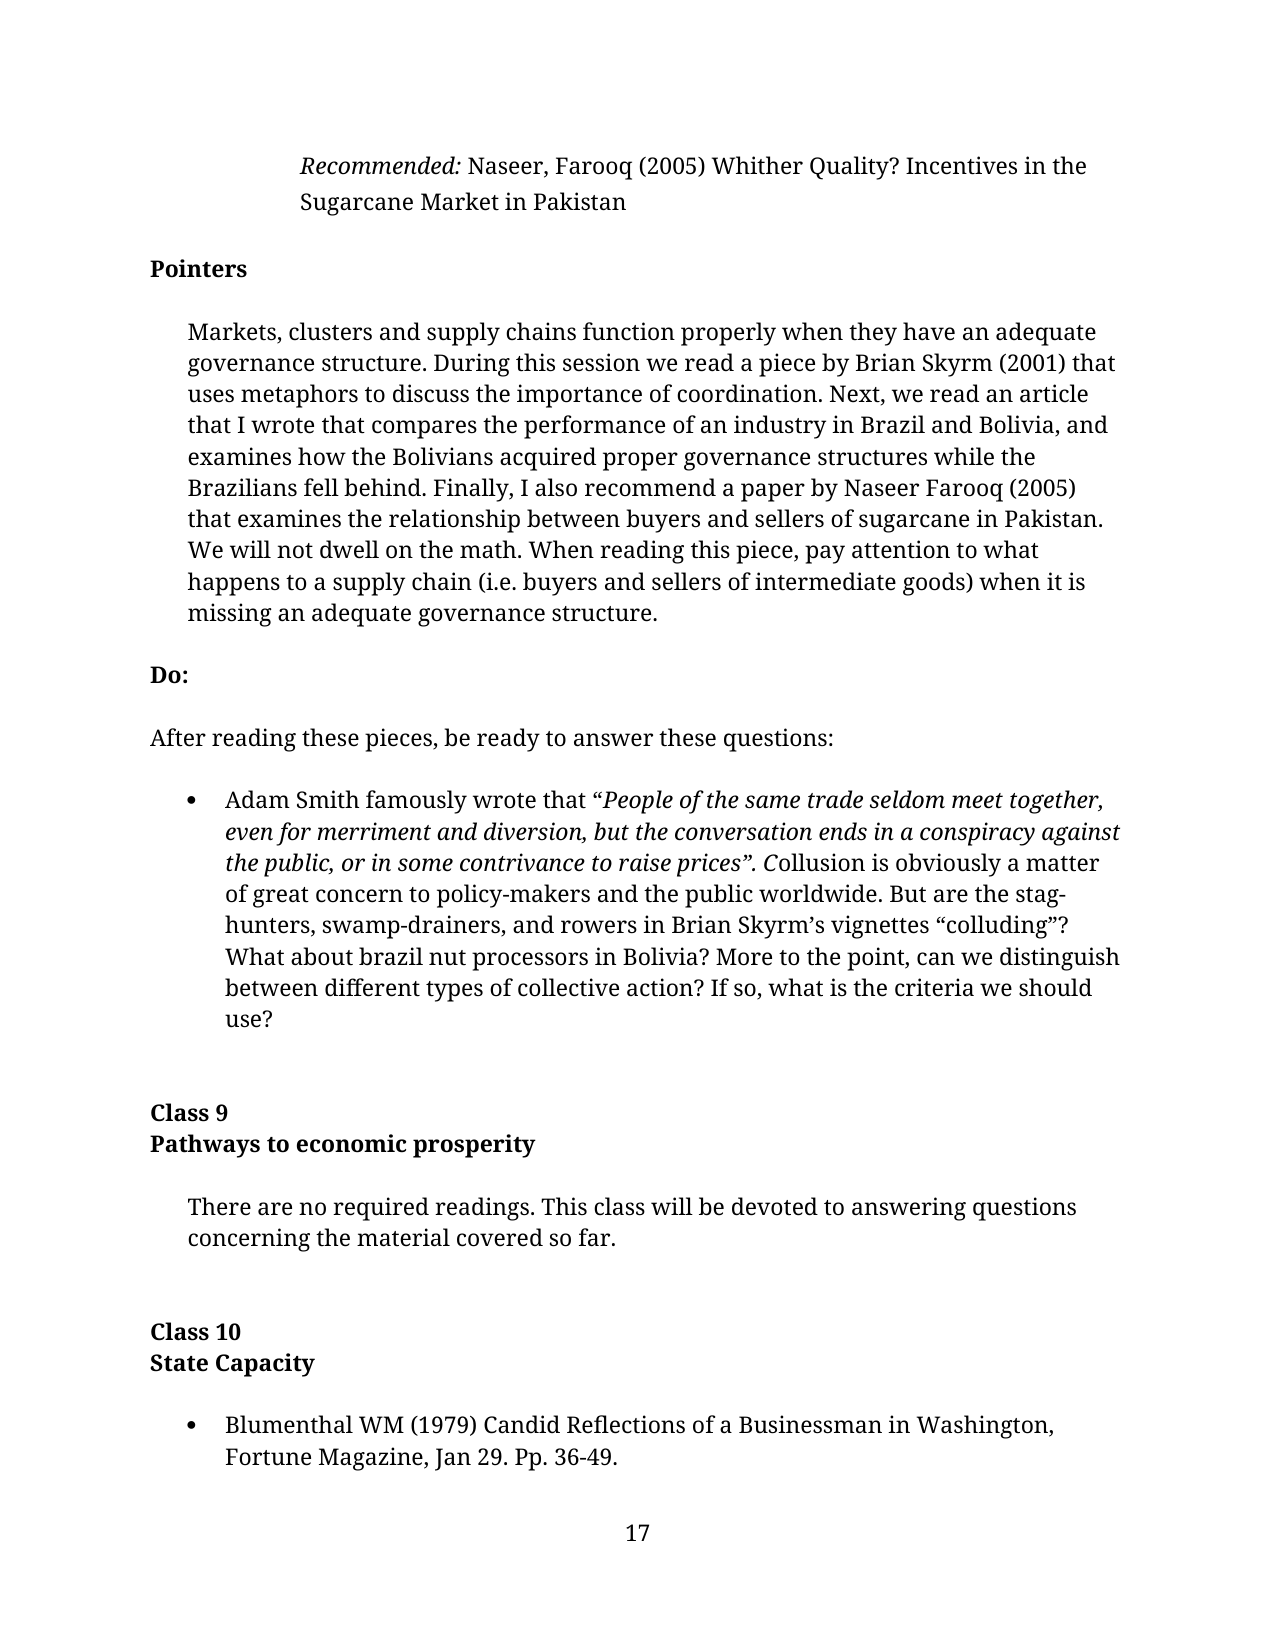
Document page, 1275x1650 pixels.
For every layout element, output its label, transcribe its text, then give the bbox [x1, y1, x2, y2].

text Recommended: Naseer, Farooq (2005) Whither Quality? Incentives in the Sugarcane Market in Pakistan [300, 150, 1125, 217]
text Do: [150, 659, 1125, 691]
text There are no required readings. This class will be devoted to answering questions concerning the material covered so far. [187, 1191, 1125, 1253]
text Pathways to economic prosperity [150, 1128, 1125, 1159]
subtitle Pointers [150, 253, 1125, 284]
text Class 10 [150, 1316, 1125, 1347]
text After reading these pieces, be ready to answer these questions: [150, 722, 1125, 753]
text Markets, clusters and supply chains function properly when they have an adequate governance structure. During this session we read a piece by Brian Skyrm (2001) that uses metaphors to discuss the importance of coordination. Next, we read an article that I wrote that compares the performance of an industry in Brazil and Bolivia, and examines how the Bolivians acquired proper governance structures while the Brazilians fell behind. Finally, I also recommend a paper by Naseer Farooq (2005) that examines the relationship between buyers and sellers of sugarcane in Pakistan. We will not dwell on the math. When reading this piece, pay attention to what happens to a supply chain (i.e. buyers and sellers of intermediate goods) when it is missing an adequate governance structure. [187, 316, 1125, 628]
list Adam Smith famously wrote that “People of the same trade seldom meet together, even for merriment and diversion, but the conversation ends in a conspiracy against the public, or in some contrivance to raise prices”. Collusion is obviously a matter of great concern to policy-makers and the public worldwide. But are the stag-hunters, swamp-drainers, and rowers in Brian Skyrm’s vignettes “colluding”? What about brazil nut processors in Bolivia? More to the point, can we distinguish between different types of collective action? If so, what is the criteria we should use? [187, 784, 1125, 1034]
text Class 9 [150, 1097, 1125, 1128]
list Blumenthal WM (1979) Candid Reflections of a Businessman in Washington, Fortune Magazine, Jan 29. Pp. 36-49. [187, 1409, 1125, 1472]
text State Capacity [150, 1347, 1125, 1378]
